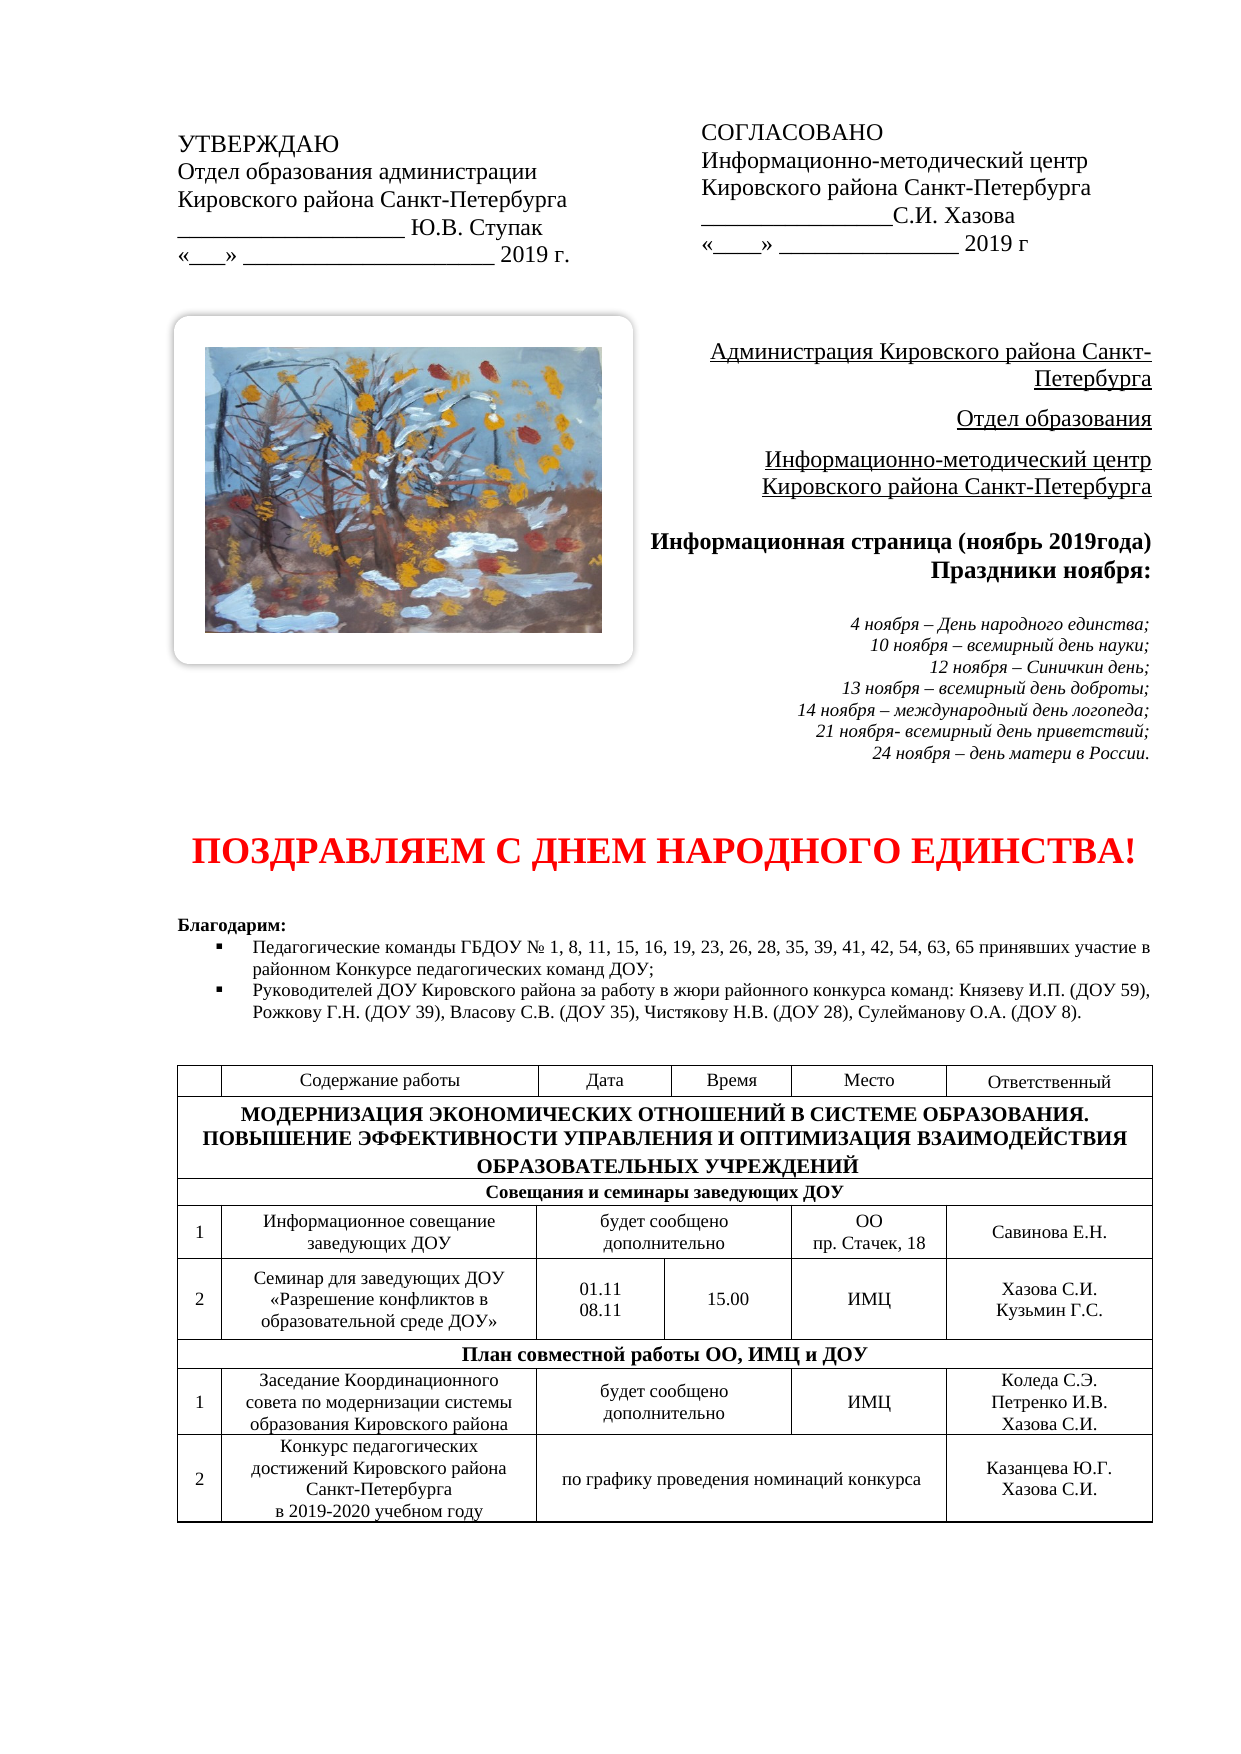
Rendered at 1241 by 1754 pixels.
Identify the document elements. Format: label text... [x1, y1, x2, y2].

text Информационно-методический центр [638, 444, 1152, 472]
table_header Содержание работы [222, 1066, 538, 1096]
text Благодарим: [177, 914, 1152, 936]
table_cell Казанцева Ю.Г. Хазова С.И. [947, 1435, 1152, 1521]
text 12 ноября – Синичкин день; [177, 656, 1152, 677]
list Педагогические команды ГБДОУ № 1, 8, 11, 15, 16, 19, 23, 26, 28, 35, 39, 41, 42, 54, 63, 65 принявших участие в районном Конкурсе педагогических команд ДОУ; [215, 936, 1152, 979]
text Кировского района Санкт-Петербурга [638, 472, 1152, 500]
table_header Время [672, 1066, 791, 1096]
table_cell 01.11 08.11 [537, 1259, 664, 1339]
text 13 ноября – всемирный день доброты; [177, 677, 1152, 699]
text 10 ноября – всемирный день науки; [636, 634, 1152, 656]
text Отдел образования [638, 404, 1152, 432]
text Кировского района Санкт-Петербурга [701, 173, 1152, 201]
table_cell 15.00 [665, 1259, 791, 1339]
table_cell Хазова С.И. Кузьмин Г.С. [947, 1259, 1152, 1339]
table_cell Семинар для заведующих ДОУ «Разрешение конфликтов в образовательной среде ДОУ» [222, 1259, 536, 1339]
table_cell Совещания и семинары заведующих ДОУ [178, 1179, 1152, 1204]
table_cell Савинова Е.Н. [947, 1206, 1152, 1258]
table_cell будет сообщено дополнительно [537, 1206, 791, 1258]
table_cell 2 [178, 1435, 221, 1521]
text «____» _______________ 2019 г [701, 228, 1152, 256]
text Информационно-методический центр [701, 146, 1152, 173]
table_cell Заседание Координационного совета по модернизации системы образования Кировского района [222, 1369, 536, 1434]
table_cell ИМЦ [792, 1259, 946, 1339]
table_cell будет сообщено дополнительно [537, 1369, 791, 1434]
table_cell 1 [178, 1206, 221, 1258]
table_header Место [792, 1066, 946, 1096]
table_cell План совместной работы ОО, ИМЦ и ДОУ [178, 1340, 1152, 1368]
table_header Ответственный [947, 1066, 1152, 1096]
text Информационная страница (ноябрь 2019года) [638, 527, 1152, 555]
table_cell Модернизация экономических отношений в системе образования. Повышение эффективности управления и оптимизация взаимодействия образовательных учреждений [178, 1097, 1152, 1178]
text Администрация Кировского района Санкт-Петербурга [638, 337, 1152, 392]
text Праздники ноября: [638, 555, 1152, 584]
table_cell по графику проведения номинаций конкурса [537, 1435, 946, 1521]
text СОГЛАСОВАНО [701, 118, 1152, 146]
text 4 ноября – День народного единства; [638, 612, 1152, 634]
text ПОЗДРАВЛЯЕМ С ДНЕМ НАРОДНОГО ЕДИНСТВА! [177, 828, 1152, 871]
table_header [178, 1066, 221, 1096]
table_header Дата [539, 1066, 671, 1096]
text ________________С.И. Хазова [701, 201, 1152, 228]
table_cell 1 [178, 1369, 221, 1434]
table_cell Информационное совещание заведующих ДОУ [222, 1206, 536, 1258]
table_header УТВЕРЖДАЮ Отдел образования администрации Кировского района Санкт-Петербурга ___________________ Ю.В. Ступак «___» _____________________ 2019 г. [166, 129, 635, 268]
table_cell Конкурс педагогических достижений Кировского района Санкт-Петербурга в 2019-2020 учебном году [222, 1435, 536, 1521]
table_cell Коледа С.Э. Петренко И.В. Хазова С.И. [947, 1369, 1152, 1434]
list Руководителей ДОУ Кировского района за работу в жюри районного конкурса команд: Князеву И.П. (ДОУ 59), Рожкову Г.Н. (ДОУ 39), Власову С.В. (ДОУ 35), Чистякову Н.В. (ДОУ 28), Сулейманову О.А. (ДОУ 8). [215, 979, 1152, 1022]
text 21 ноября- всемирный день приветствий; [177, 720, 1152, 742]
text 24 ноября – день матери в России. [177, 742, 1152, 763]
picture [205, 347, 602, 633]
table_cell ИМЦ [792, 1369, 946, 1434]
text 14 ноября – международный день логопеда; [177, 699, 1152, 720]
table_cell 2 [178, 1259, 221, 1339]
table_cell ОО пр. Стачек, 18 [792, 1206, 946, 1258]
